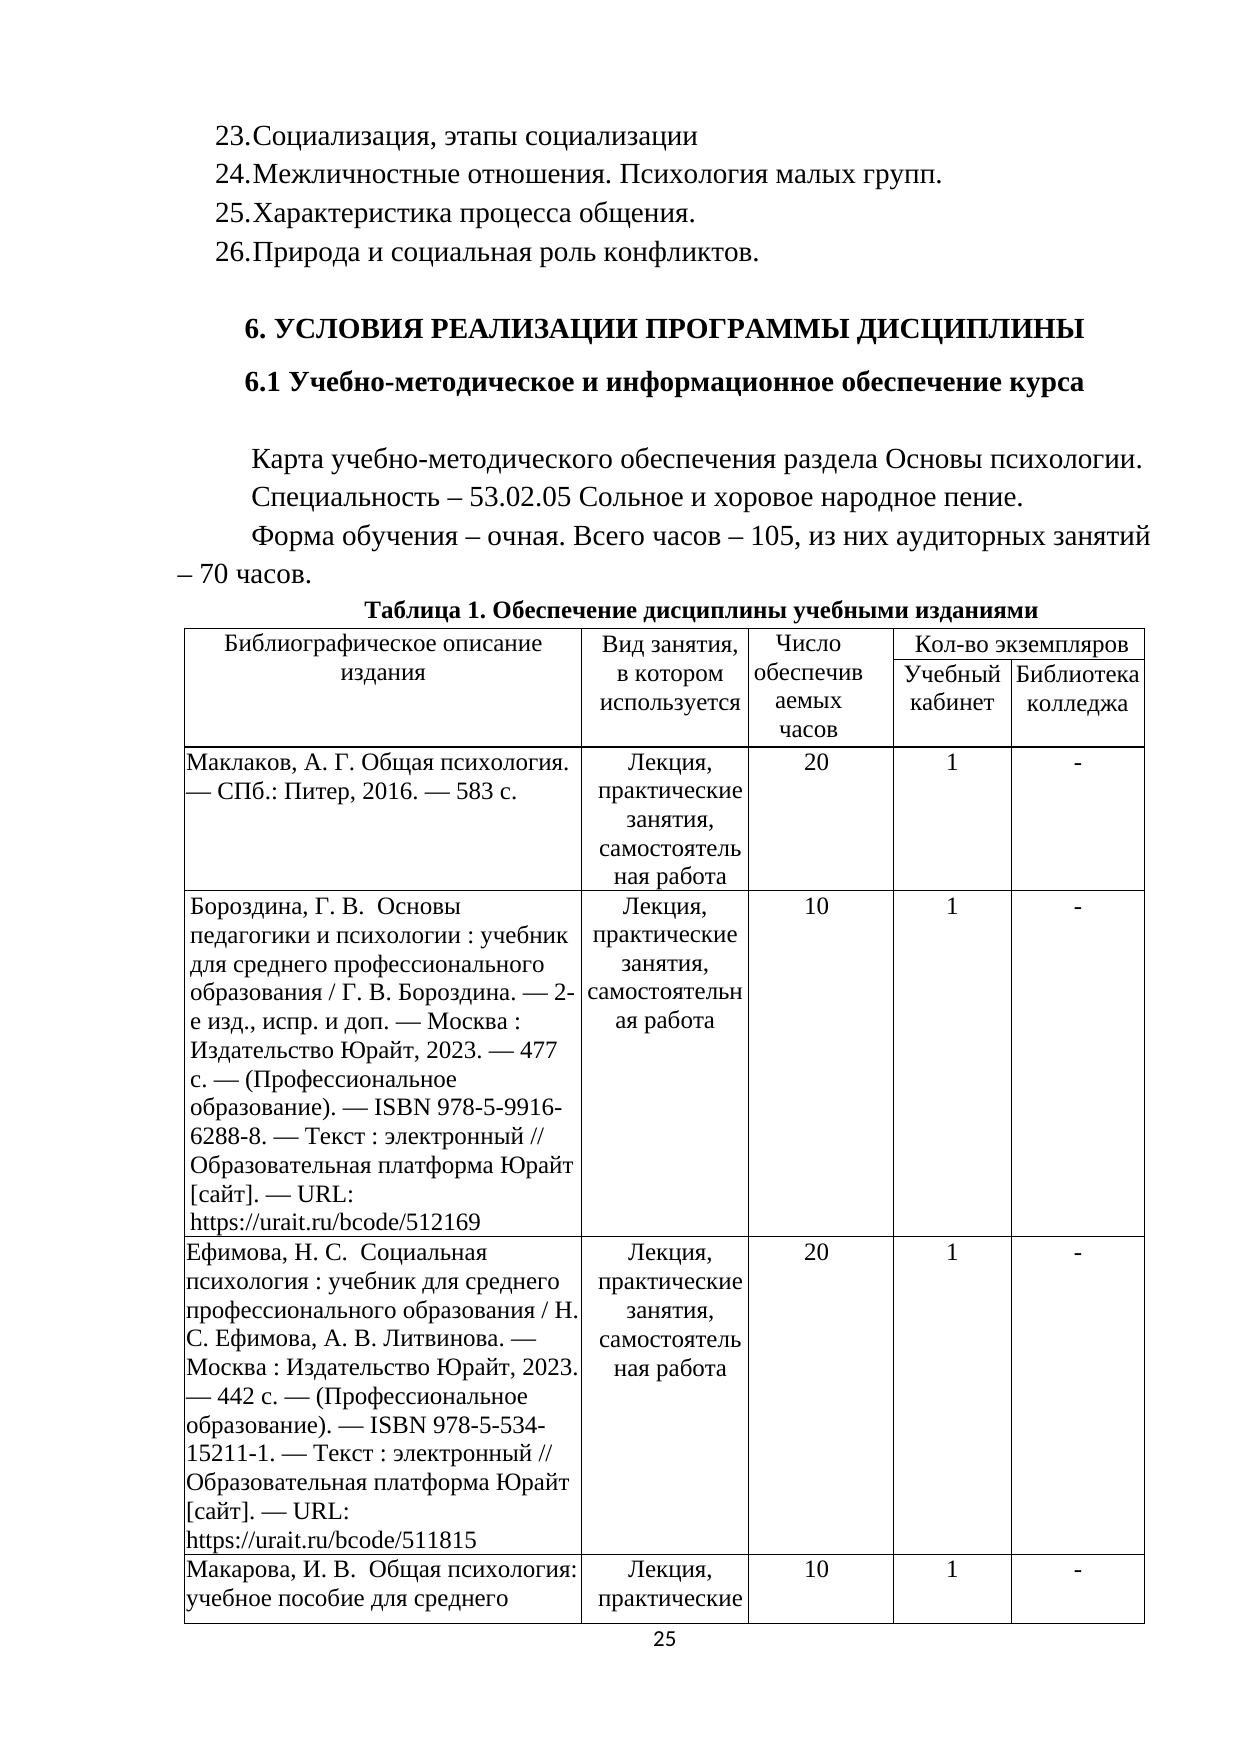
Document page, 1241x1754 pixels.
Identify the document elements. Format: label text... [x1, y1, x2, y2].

list Природа и социальная роль конфликтов. [215, 234, 1152, 267]
table_header Вид занятия, в котором используется [582, 629, 748, 746]
table_cell 10 [749, 1555, 893, 1623]
table_cell 1 [894, 1237, 1011, 1553]
table_cell 10 [749, 891, 893, 1236]
text Форма обучения – очная. Всего часов – 105, из них аудиторных занятий – 70 часов. [177, 518, 1152, 590]
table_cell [582, 1555, 748, 1623]
table_cell 1 [894, 891, 1011, 1236]
text 6. УСЛОВИЯ РЕАЛИЗАЦИИ ПРОГРАММЫ ДИСЦИПЛИНЫ [177, 311, 1152, 344]
table_cell Маклаков, А. Г. Общая психология. — СПб.: Питер, 2016. — 583 с. [185, 748, 581, 890]
table_cell Лекция, практические занятия, самостоятельная работа [582, 891, 748, 1236]
table_cell Лекция, практические занятия, самостоятельная работа [582, 1237, 748, 1553]
text Специальность – 53.02.05 Сольное и хоровое народное пение. [177, 479, 1152, 513]
list Межличностные отношения. Психология малых групп. [215, 157, 1152, 190]
table_cell Бороздина, Г. В. Основы педагогики и психологии : учебник для среднего профессионального образования / Г. В. Бороздина. — 2-е изд., испр. и доп. — Москва : Издательство Юрайт, 2023. — 477 с. — (Профессиональное образование). — ISBN 978-5-9916-6288-8. — Текст : электронный // Образовательная платформа Юрайт [сайт]. — URL: https://urait.ru/bcode/512169 [185, 891, 581, 1236]
table_cell - [1012, 891, 1144, 1236]
list Характеристика процесса общения. [215, 195, 1152, 229]
table_cell 1 [894, 1555, 1011, 1623]
table_cell Ефимова, Н. С. Социальная психология : учебник для среднего профессионального образования / Н. С. Ефимова, А. В. Литвинова. — Москва : Издательство Юрайт, 2023. — 442 с. — (Профессиональное образование). — ISBN 978-5-534-15211-1. — Текст : электронный // Образовательная платформа Юрайт [сайт]. — URL: https://urait.ru/bcode/511815 [185, 1237, 581, 1553]
table_cell Библиотека колледжа [1012, 660, 1144, 746]
table_cell - [1012, 748, 1144, 890]
text Карта учебно-методического обеспечения раздела Основы психологии. [177, 441, 1152, 474]
table_cell 20 [749, 748, 893, 890]
table_header Кол-во экземпляров [894, 629, 1144, 658]
table_cell Лекция, практические занятия, самостоятельная работа [582, 748, 748, 890]
table_cell - [1012, 1555, 1144, 1623]
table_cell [185, 1555, 581, 1623]
text 6.1 Учебно-методическое и информационное обеспечение курса [177, 364, 1152, 397]
table_cell - [1012, 1237, 1144, 1553]
table_cell 1 [894, 748, 1011, 890]
table_header Число обеспечиваемых часов [749, 629, 893, 746]
table_cell 20 [749, 1237, 893, 1553]
table_cell Учебный кабинет [894, 660, 1011, 746]
text Таблица 1. Обеспечение дисциплины учебными изданиями [177, 595, 1152, 624]
list Социализация, этапы социализации [215, 118, 1152, 152]
table_header Библиографическое описание издания [185, 629, 581, 746]
